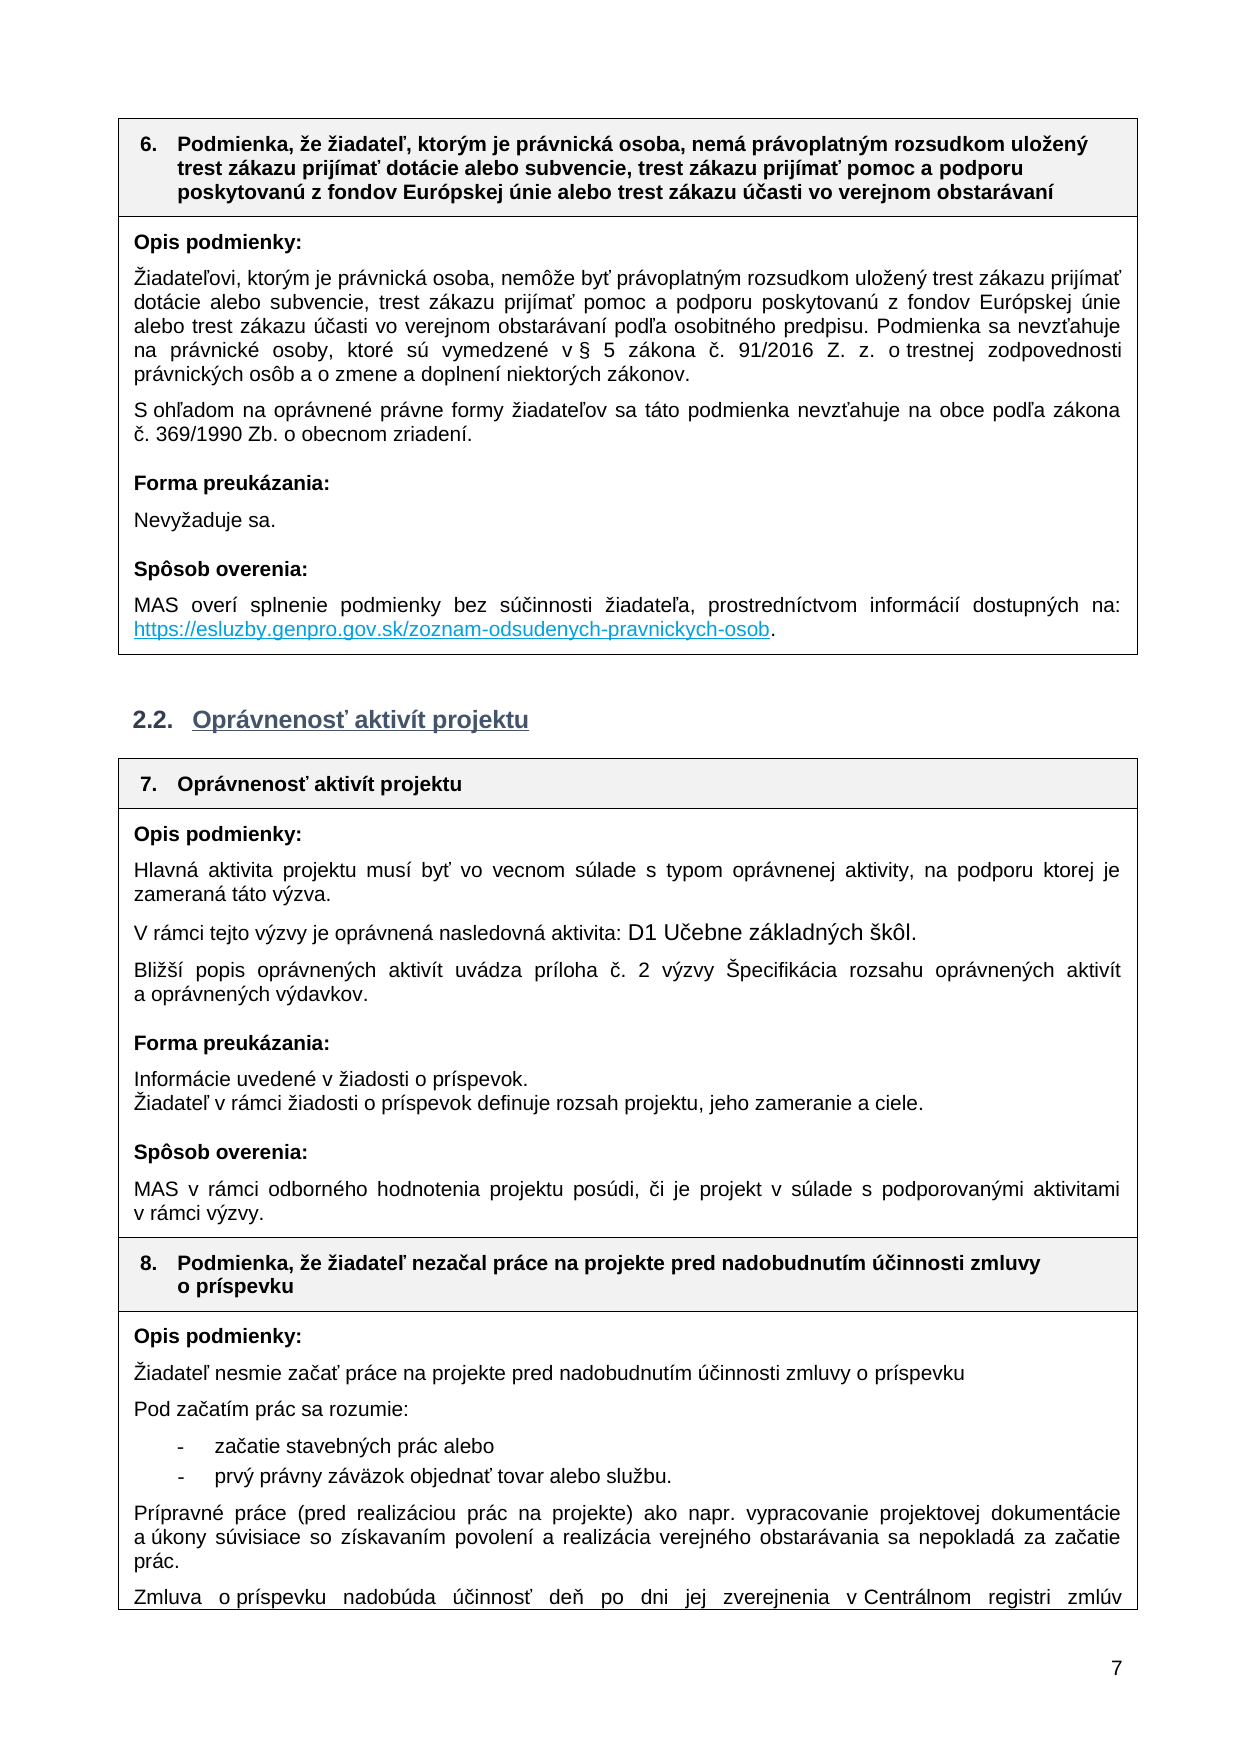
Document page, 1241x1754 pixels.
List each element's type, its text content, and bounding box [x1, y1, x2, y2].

table_header Oprávnenosť aktivít projektu [119, 759, 1137, 808]
table_cell Podmienka, že žiadateľ nezačal práce na projekte pred nadobudnutím účinnosti zmluvy o príspevku [119, 1238, 1137, 1311]
table_cell Podmienka, že žiadateľ, ktorým je právnická osoba, nemá právoplatným rozsudkom uložený trest zákazu prijímať dotácie alebo subvencie, trest zákazu prijímať pomoc a podporu poskytovanú z fondov Európskej únie alebo trest zákazu účasti vo verejnom obstarávaní [119, 119, 1137, 216]
table_cell Opis podmienky: Žiadateľovi, ktorým je právnická osoba, nemôže byť právoplatným rozsudkom uložený trest zákazu prijímať dotácie alebo subvencie, trest zákazu prijímať pomoc a podporu poskytovanú z fondov Európskej únie alebo trest zákazu účasti vo verejnom obstarávaní podľa osobitného predpisu. Podmienka sa nevzťahuje na právnické osoby, ktoré sú vymedzené v § 5 zákona č. 91/2016 Z. z. o trestnej zodpovednosti právnických osôb a o zmene a doplnení niektorých zákonov. S ohľadom na oprávnené právne formy žiadateľov sa táto podmienka nevzťahuje na obce podľa zákona č. 369/1990 Zb. o obecnom zriadení. Forma preukázania: Nevyžaduje sa. Spôsob overenia: MAS overí splnenie podmienky bez súčinnosti žiadateľa, prostredníctvom informácií dostupných na: https://esluzby.genpro.gov.sk/zoznam-odsudenych-pravnickych-osob. [119, 217, 1137, 653]
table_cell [119, 1312, 1137, 1609]
table_cell Opis podmienky: Hlavná aktivita projektu musí byť vo vecnom súlade s typom oprávnenej aktivity, na podporu ktorej je zameraná táto výzva. V rámci tejto výzvy je oprávnená nasledovná aktivita: . Bližší popis oprávnených aktivít uvádza príloha č. 2 výzvy Špecifikácia rozsahu oprávnených aktivít a oprávnených výdavkov. Forma preukázania: Informácie uvedené v žiadosti o príspevok. Žiadateľ v rámci žiadosti o príspevok definuje rozsah projektu, jeho zameranie a ciele. Spôsob overenia: MAS v rámci odborného hodnotenia projektu posúdi, či je projekt v súlade s podporovanými aktivitami v rámci výzvy. [119, 809, 1137, 1237]
subtitle Oprávnenosť aktivít projektu [132, 704, 1122, 733]
